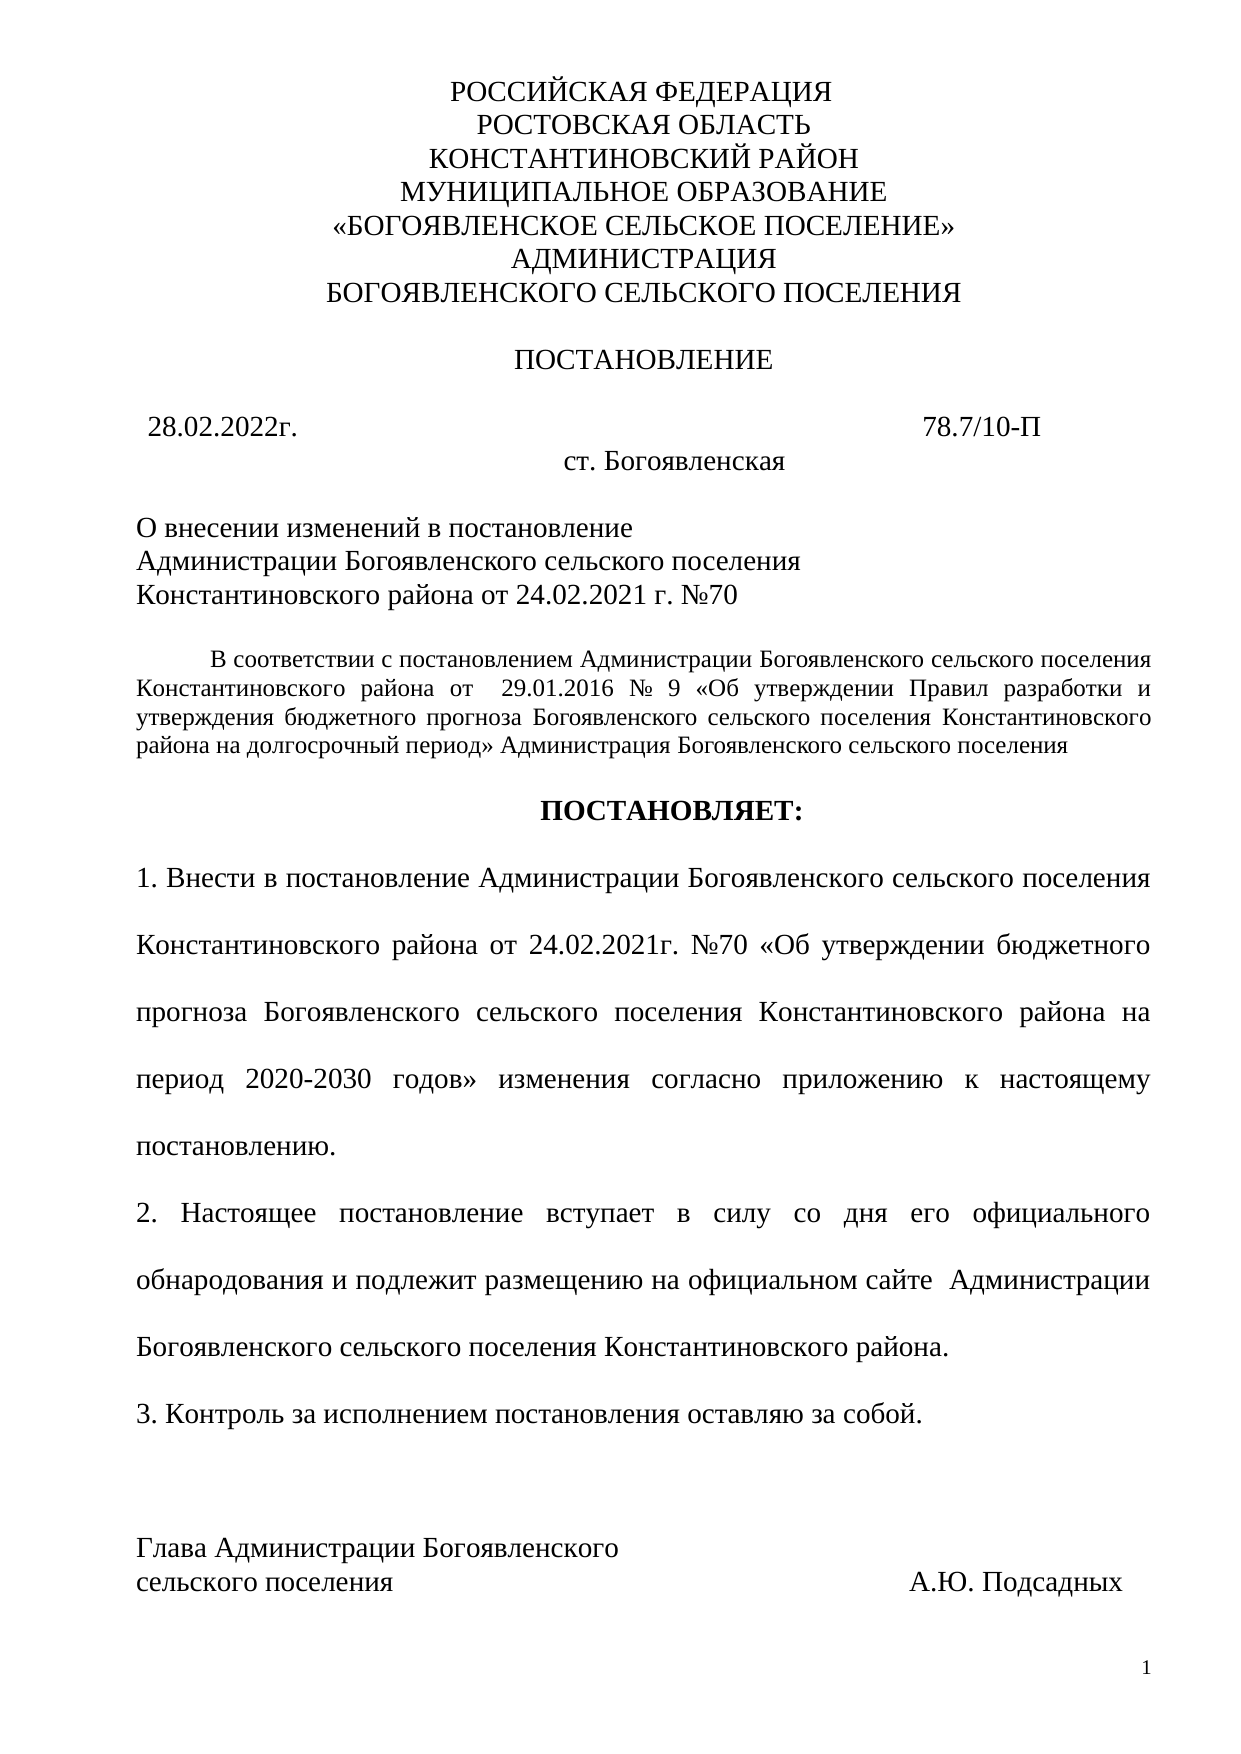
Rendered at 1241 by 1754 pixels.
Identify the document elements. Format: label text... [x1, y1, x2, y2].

table_header 28.02.2022г. [136, 409, 496, 476]
text КОНСТАНТИНОВСКИЙ РАЙОН [136, 141, 1152, 174]
table_header 78.7/10-П [852, 409, 1111, 476]
text ПОСТАНОВЛЕНИЕ [136, 342, 1152, 376]
text Константиновского района от 24.02.2021 г. №70 [136, 577, 1152, 611]
text 1. Внести в постановление Администрации Богоявленского сельского поселения Константиновского района от 24.02.2021г. №70 «Об утверждении бюджетного прогноза Богоявленского сельского поселения Константиновского района на период 2020-2030 годов» изменения согласно приложению к настоящему постановлению. [136, 860, 1152, 1162]
text Администрации Богоявленского сельского поселения [136, 543, 1152, 577]
text Глава Администрации Богоявленского [136, 1531, 1152, 1564]
text О внесении изменений в постановление [136, 510, 1152, 543]
text сельского поселения А.Ю. Подсадных [136, 1564, 1152, 1598]
text МУНИЦИПАЛЬНОЕ ОБРАЗОВАНИЕ [136, 174, 1152, 208]
text БОГОЯВЛЕНСКОГО СЕЛЬСКОГО ПОСЕЛЕНИЯ [136, 275, 1152, 309]
table_header ст. Богоявленская [496, 409, 852, 476]
text «БОГОЯВЛЕНСКОЕ СЕЛЬСКОЕ ПОСЕЛЕНИЕ» [136, 208, 1152, 242]
text 3. Контроль за исполнением постановления оставляю за собой. [136, 1396, 1152, 1430]
text ПОСТАНОВЛЯЕТ: [136, 793, 1152, 826]
text В соответствии с постановлением Администрации Богоявленского сельского поселения Константиновского района от 29.01.2016 № 9 «Об утверждении Правил разработки и утверждения бюджетного прогноза Богоявленского сельского поселения Константиновского района на долгосрочный период» Администрация Богоявленского сельского поселения [136, 644, 1152, 759]
text АДМИНИСТРАЦИЯ [136, 242, 1152, 275]
text РОСТОВСКАЯ ОБЛАСТЬ [136, 107, 1152, 141]
text 2. Настоящее постановление вступает в силу со дня его официального обнародования и подлежит размещению на официальном сайте Администрации Богоявленского сельского поселения Константиновского района. [136, 1195, 1152, 1363]
title РОССИЙСКАЯ ФЕДЕРАЦИЯ [136, 74, 1152, 107]
